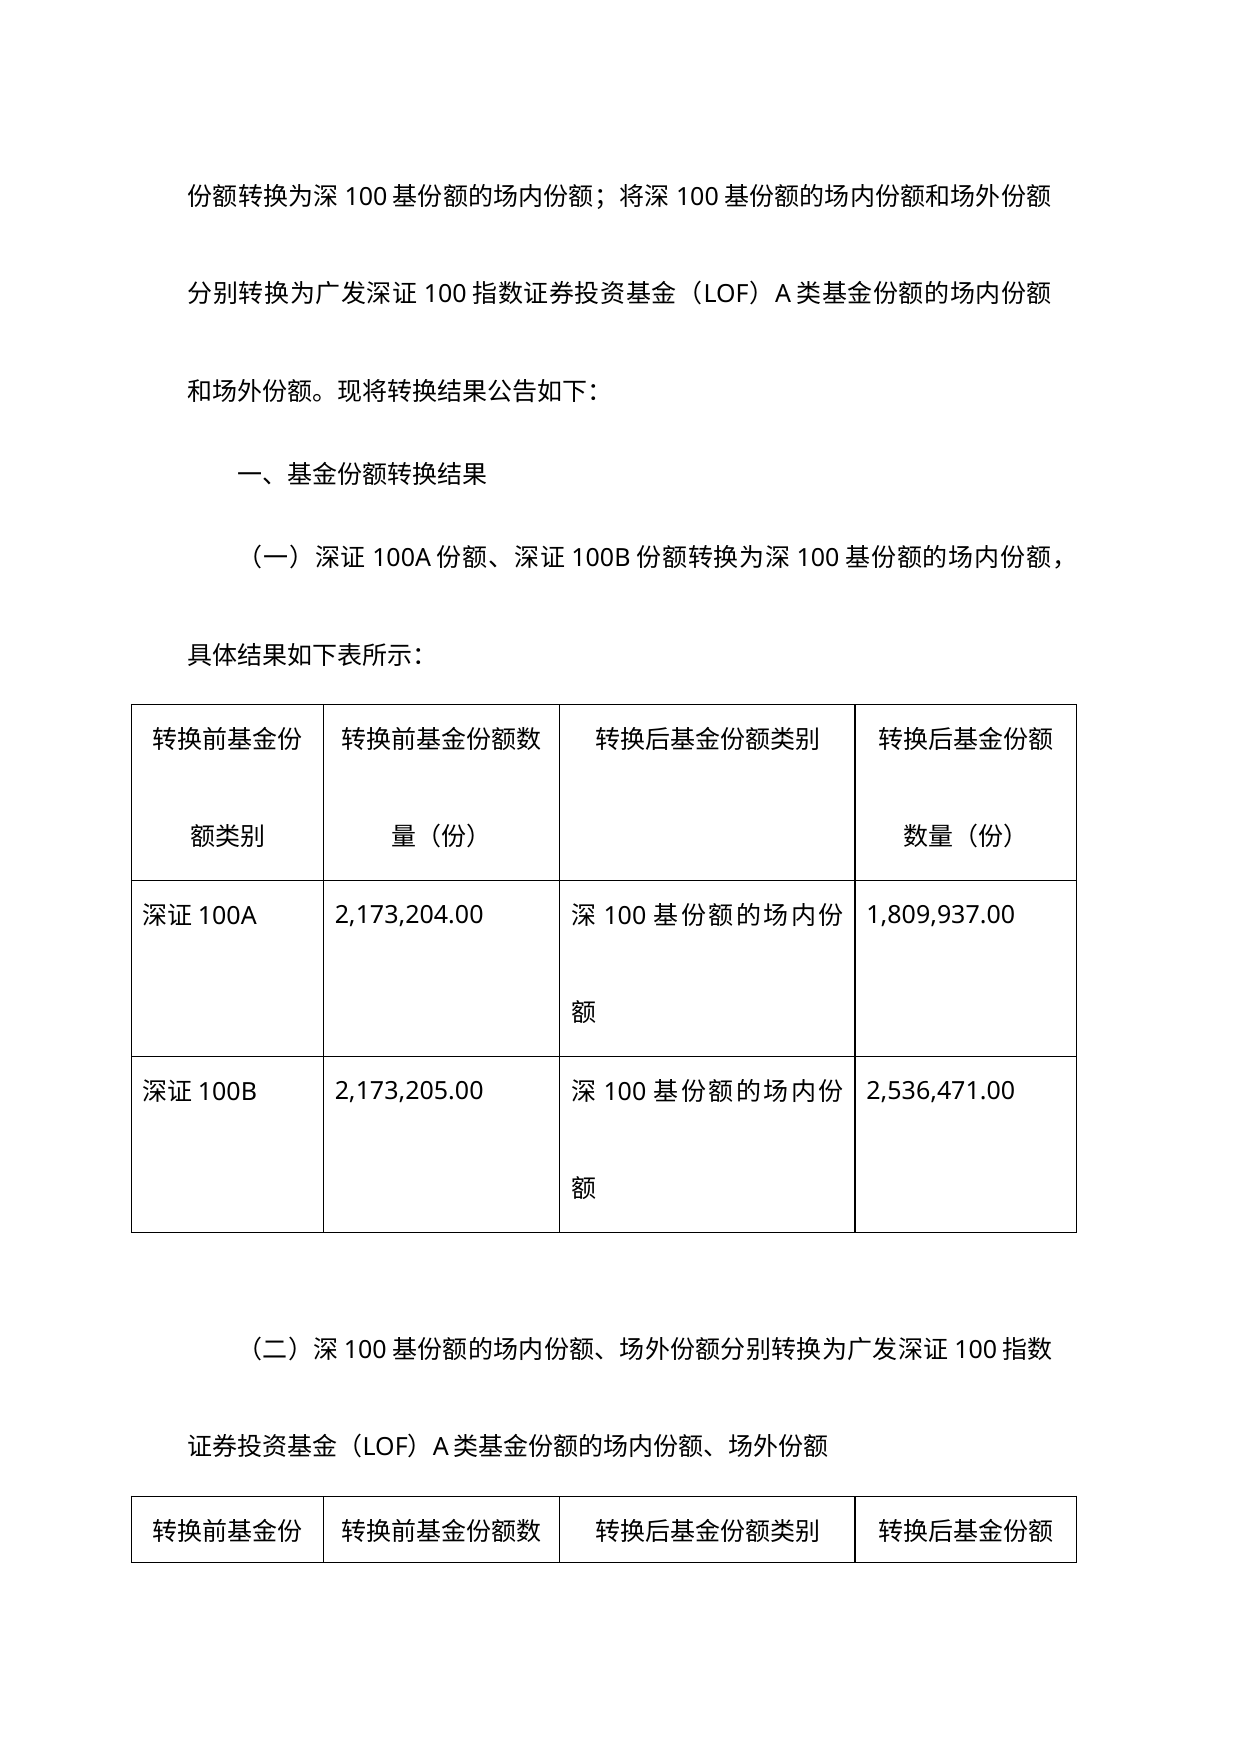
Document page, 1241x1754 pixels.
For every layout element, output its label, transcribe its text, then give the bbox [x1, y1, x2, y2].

table_header 转换前基金份额类别 [132, 705, 323, 880]
table_header 转换前基金份额数量（份） [324, 1497, 559, 1562]
table_cell 深证100B [132, 1057, 323, 1232]
table_header 转换后基金份额类别 [560, 705, 854, 880]
table_cell 2,173,205.00 [324, 1057, 559, 1232]
table_header 转换后基金份额数量（份） [856, 705, 1076, 880]
table_header 转换前基金份额数量（份） [324, 705, 559, 880]
text （一）深证100A份额、深证100B份额转换为深100基份额的场内份额，具体结果如下表所示： [187, 523, 1053, 686]
table_cell 深100基份额的场内份额 [560, 1057, 854, 1232]
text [187, 162, 1053, 422]
table_cell 深100基份额的场内份额 [560, 881, 854, 1056]
table_cell 深证100A [132, 881, 323, 1056]
table_cell 2,173,204.00 [324, 881, 559, 1056]
table_header 转换前基金份额类别 [132, 1497, 323, 1562]
table_header 转换后基金份额类别 [560, 1497, 854, 1562]
table_cell 1,809,937.00 [856, 881, 1076, 1056]
table_header 转换后基金份额数量（份） [856, 1497, 1076, 1562]
text （二）深100基份额的场内份额、场外份额分别转换为广发深证100指数证券投资基金（LOF）A类基金份额的场内份额、场外份额 [187, 1315, 1053, 1477]
table_cell 2,536,471.00 [856, 1057, 1076, 1232]
text 一、基金份额转换结果 [187, 440, 1053, 505]
